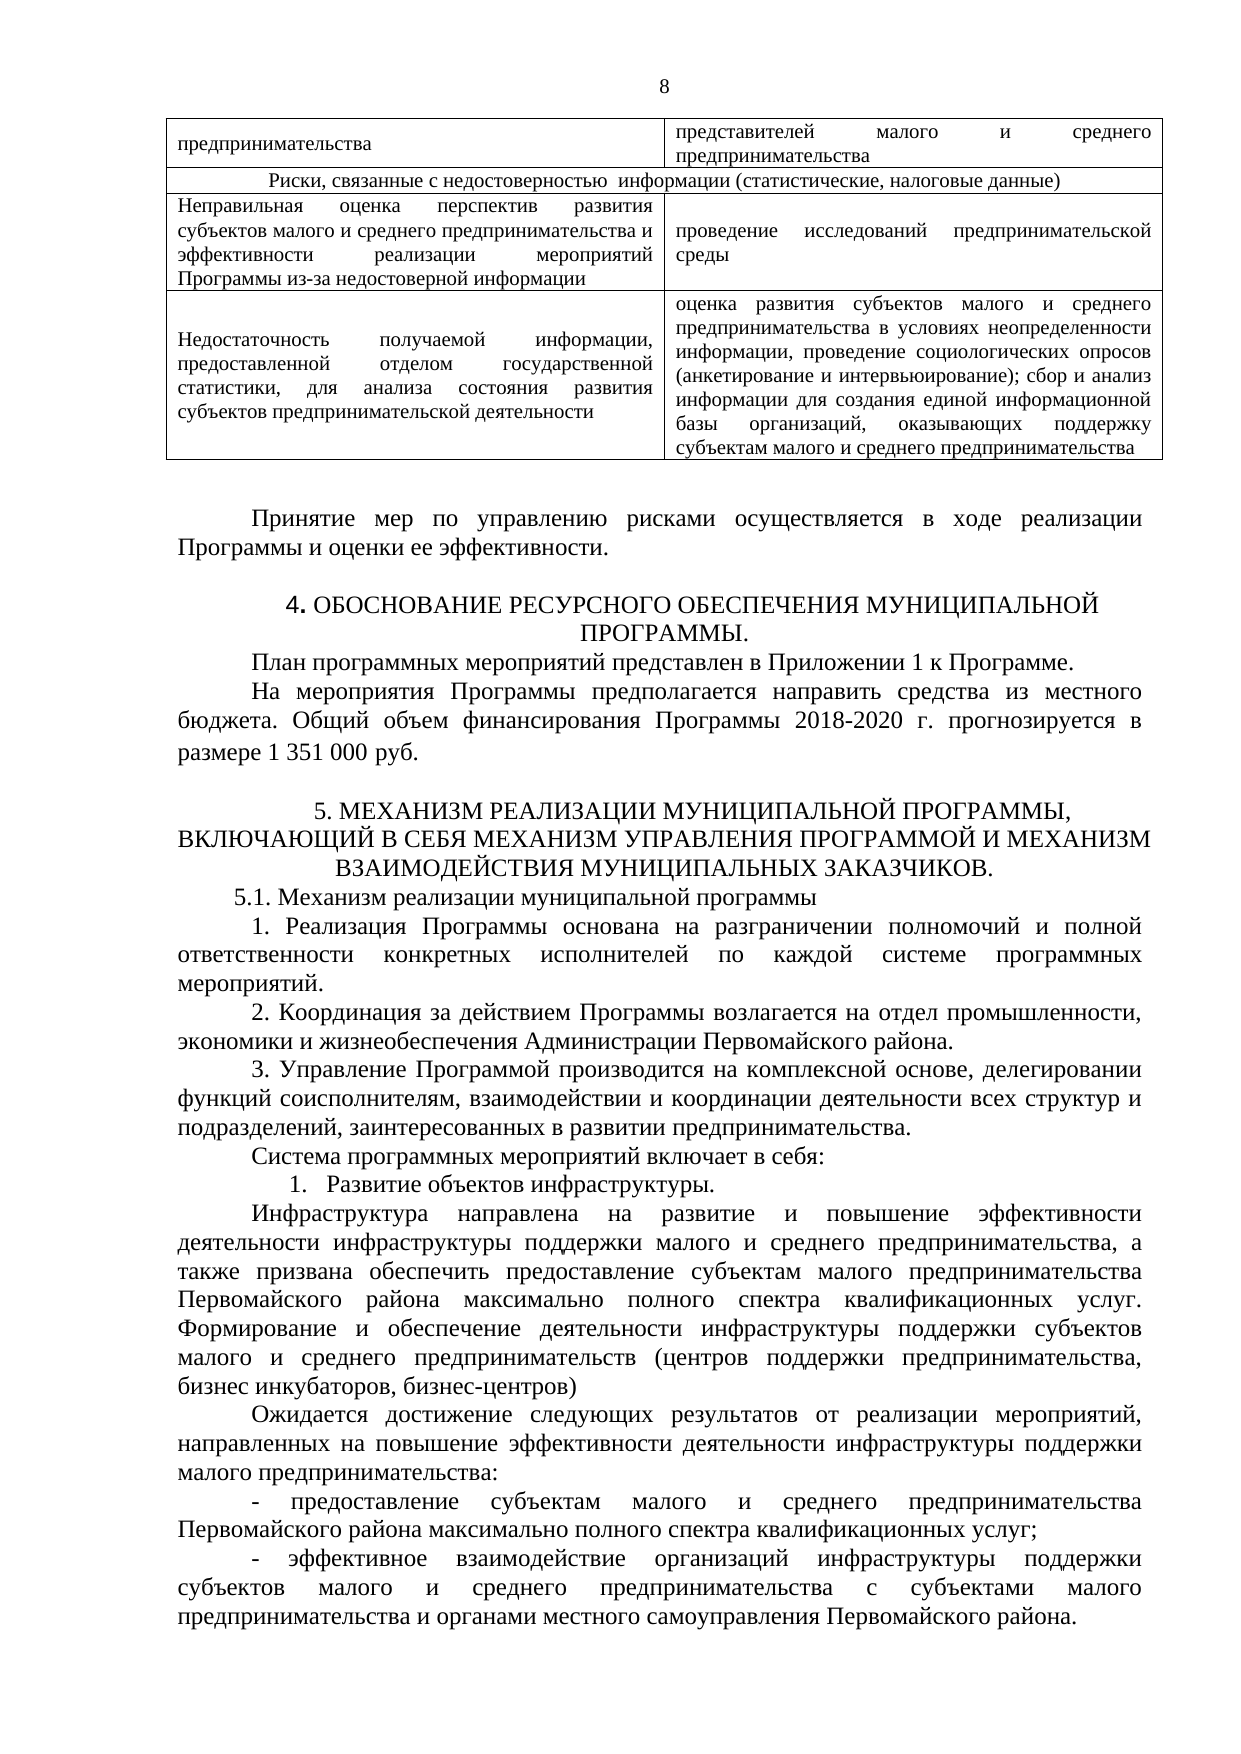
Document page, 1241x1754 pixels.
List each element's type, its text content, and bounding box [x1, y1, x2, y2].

text 3. Управление Программой производится на комплексной основе, делегировании функций соисполнителям, взаимодействии и координации деятельности всех структур и подразделений, заинтересованных в развитии предпринимательства. [177, 1054, 1143, 1141]
text Система программных мероприятий включает в себя: [177, 1141, 1143, 1169]
text 5. МЕХАНИЗМ РЕАЛИЗАЦИИ МУНИЦИПАЛЬНОЙ ПРОГРАММЫ, ВКЛЮЧАЮЩИЙ В СЕБЯ МЕХАНИЗМ УПРАВЛЕНИЯ ПРОГРАММОЙ И МЕХАНИЗМ ВЗАИМОДЕЙСТВИЯ МУНИЦИПАЛЬНЫХ ЗАКАЗЧИКОВ. [177, 796, 1152, 882]
text 1. Реализация Программы основана на разграничении полномочий и полной ответственности конкретных исполнителей по каждой системе программных мероприятий. [177, 911, 1143, 997]
table_cell Недостаточность получаемой информации, предоставленной отделом государственной статистики, для анализа состояния развития субъектов предпринимательской деятельности [167, 291, 664, 459]
text Принятие мер по управлению рисками осуществляется в ходе реализации Программы и оценки ее эффективности. [177, 503, 1143, 561]
text Ожидается достижение следующих результатов от реализации мероприятий, направленных на повышение эффективности деятельности инфраструктуры поддержки малого предпринимательства: [177, 1399, 1143, 1486]
table_cell Неправильная оценка перспектив развития субъектов малого и среднего предпринимательства и эффективности реализации мероприятий Программы из-за недостоверной информации [167, 194, 664, 290]
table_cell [665, 119, 1162, 167]
text 4. ОБОСНОВАНИЕ РЕСУРСНОГО ОБЕСПЕЧЕНИЯ МУНИЦИПАЛЬНОЙ ПРОГРАММЫ. [177, 589, 1152, 647]
text - предоставление субъектам малого и среднего предпринимательства Первомайского района максимально полного спектра квалификационных услуг; [177, 1486, 1143, 1543]
text Инфраструктура направлена на развитие и повышение эффективности деятельности инфраструктуры поддержки малого и среднего предпринимательства, а также призвана обеспечить предоставление субъектам малого предпринимательства Первомайского района максимально полного спектра квалификационных услуг. Формирование и обеспечение деятельности инфраструктуры поддержки субъектов малого и среднего предпринимательств (центров поддержки предпринимательства, бизнес инкубаторов, бизнес-центров) [177, 1198, 1143, 1399]
text 5.1. Механизм реализации муниципальной программы [177, 882, 1152, 911]
table_cell оценка развития субъектов малого и среднего предпринимательства в условиях неопределенности информации, проведение социологических опросов (анкетирование и интервьюирование); сбор и анализ информации для создания единой информационной базы организаций, оказывающих поддержку субъектам малого и среднего предпринимательства [665, 291, 1162, 459]
text На мероприятия Программы предполагается направить средства из местного бюджета. Общий объем финансирования Программы 2018-2020 г. прогнозируется в размере 1 351 000 руб. [177, 676, 1143, 767]
text План программных мероприятий представлен в Приложении 1 к Программе. [177, 647, 1143, 676]
text - эффективное взаимодействие организаций инфраструктуры поддержки субъектов малого и среднего предпринимательства с субъектами малого предпринимательства и органами местного самоуправления Первомайского района. [177, 1543, 1143, 1629]
table_cell проведение исследований предпринимательской среды [665, 194, 1162, 290]
table_cell Риски, связанные с недостоверностью информации (статистические, налоговые данные) [167, 168, 1162, 192]
text 2. Координация за действием Программы возлагается на отдел промышленности, экономики и жизнеобеспечения Администрации Первомайского района. [177, 997, 1143, 1054]
list Развитие объектов инфраструктуры. [288, 1169, 1152, 1198]
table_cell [167, 119, 664, 167]
